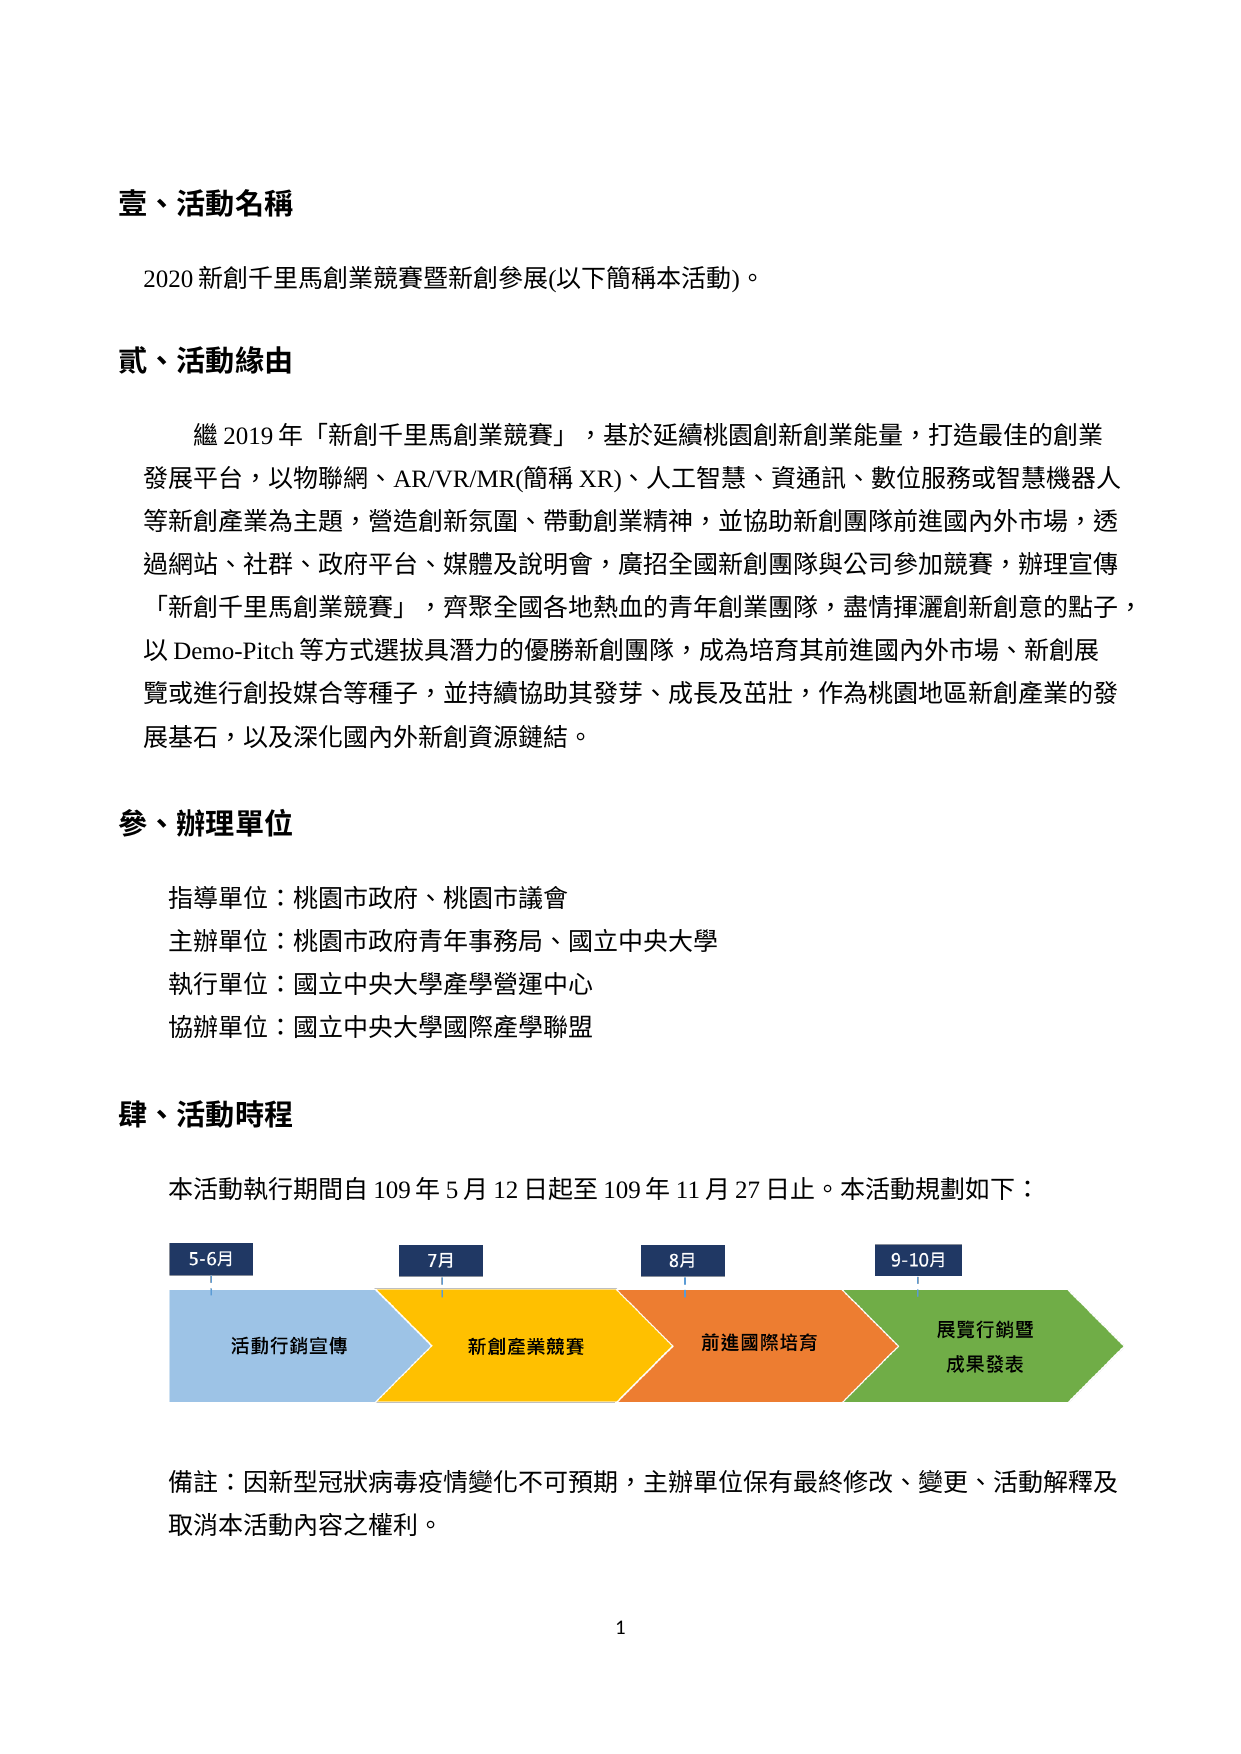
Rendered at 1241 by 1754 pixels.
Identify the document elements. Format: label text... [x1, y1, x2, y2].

text 執行單位：國立中央大學產學營運中心 [118, 964, 1122, 1001]
text 肆、活動時程 [118, 1075, 1122, 1150]
picture [168, 1228, 1125, 1423]
text 主辦單位：桃園市政府青年事務局、國立中央大學 [118, 921, 1122, 958]
text 指導單位：桃園市政府、桃園市議會 [118, 878, 1122, 916]
text 備註：因新型冠狀病毒疫情變化不可預期，主辦單位保有最終修改、變更、活動解釋及取消本活動內容之權利。 [168, 1423, 1122, 1542]
text 參、辦理單位 [118, 784, 1122, 859]
text 壹、活動名稱 [118, 164, 1122, 239]
text 協辦單位：國立中央大學國際產學聯盟 [118, 1007, 1122, 1044]
text 2020新創千里馬創業競賽暨新創參展(以下簡稱本活動)。 [143, 258, 1122, 296]
text 貳、活動緣由 [118, 321, 1122, 396]
text 繼2019年「新創千里馬創業競賽」，基於延續桃園創新創業能量，打造最佳的創業發展平台，以物聯網、AR/VR/MR(簡稱XR)、人工智慧、資通訊、數位服務或智慧機器人等新創產業為主題，營造創新氛圍、帶動創業精神，並協助新創團隊前進國內外市場，透過網站、社群、政府平台、媒體及說明會，廣招全國新創團隊與公司參加競賽，辦理宣傳「新創千里馬創業競賽」，齊聚全國各地熱血的青年創業團隊，盡情揮灑創新創意的點子，以Demo-Pitch等方式選拔具潛力的優勝新創團隊，成為培育其前進國內外市場、新創展覽或進行創投媒合等種子，並持續協助其發芽、成長及茁壯，作為桃園地區新創產業的發展基石，以及深化國內外新創資源鏈結。 [143, 414, 1122, 754]
text 本活動執行期間自109年5月12日起至109年11月27日止。本活動規劃如下： [168, 1168, 1122, 1206]
